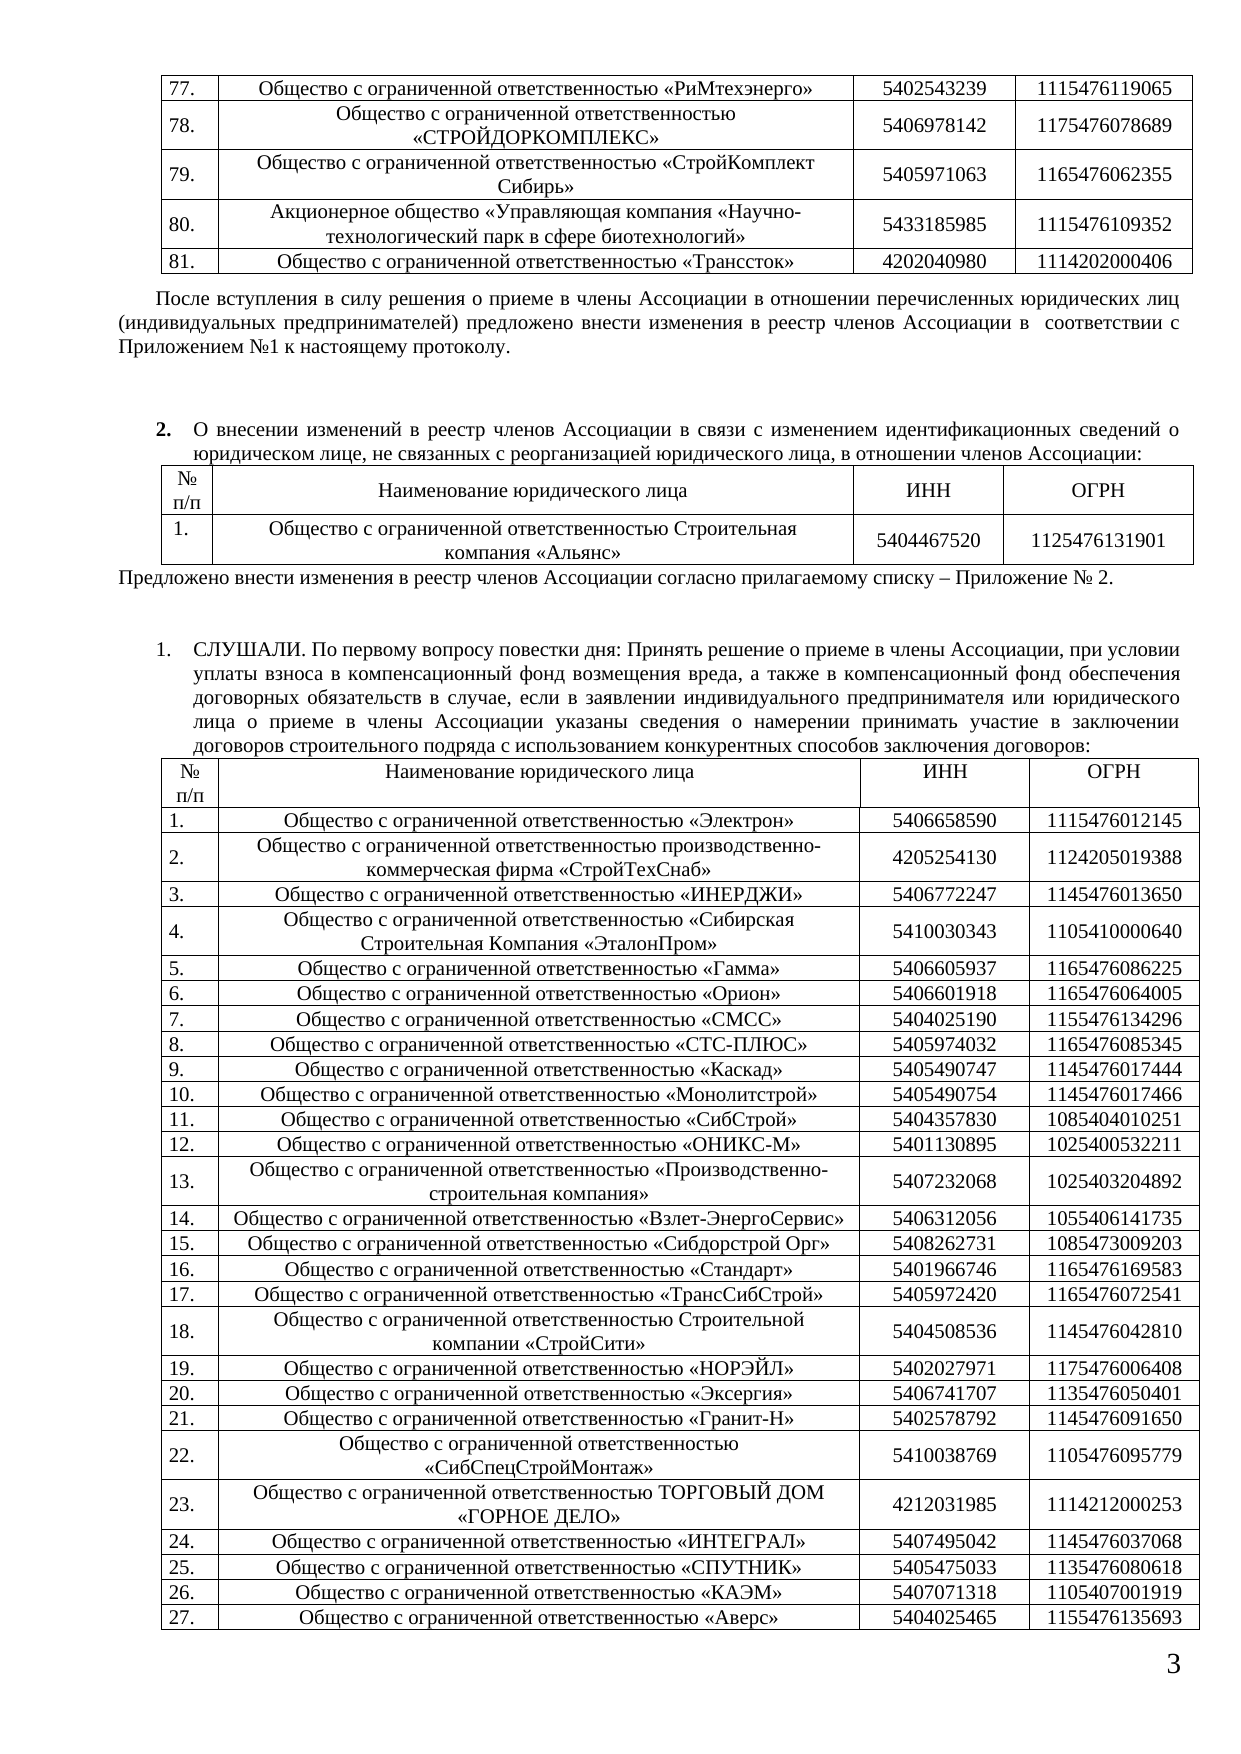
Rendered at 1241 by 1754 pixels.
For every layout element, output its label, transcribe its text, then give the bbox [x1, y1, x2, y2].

table_cell 1085404010251 [1030, 1107, 1199, 1131]
table_cell 1124205019388 [1030, 833, 1199, 881]
table_cell [162, 1231, 218, 1255]
table_cell 1165476086225 [1030, 956, 1199, 980]
table_cell Общество с ограниченной ответственностью «ОНИКС-М» [219, 1132, 859, 1156]
table_cell [162, 1307, 218, 1355]
table_cell 1165476064005 [1030, 981, 1199, 1005]
table_cell 1025400532211 [1030, 1132, 1199, 1156]
table_header ОГРН [1030, 759, 1198, 807]
table_cell [162, 249, 218, 273]
table_cell 1175476006408 [1030, 1356, 1199, 1380]
table_cell [162, 907, 218, 955]
table_cell [162, 150, 218, 198]
table_cell Акционерное общество «Управляющая компания «Научно-технологический парк в сфере биотехнологий» [219, 200, 853, 248]
table_cell 5402543239 [854, 76, 1015, 100]
table_cell 5406772247 [860, 882, 1029, 906]
table_cell [162, 1132, 218, 1156]
table_cell Общество с ограниченной ответственностью «Стандарт» [219, 1256, 859, 1281]
table_cell Общество с ограниченной ответственностью «СибСпецСтройМонтаж» [219, 1431, 859, 1479]
table_cell 5406601918 [860, 981, 1029, 1005]
table_cell 1145476042810 [1030, 1307, 1199, 1355]
table_cell 1125476131901 [1004, 515, 1193, 564]
table_cell 5405972420 [860, 1282, 1029, 1306]
table_cell Общество с ограниченной ответственностью «КАЭМ» [219, 1580, 859, 1604]
table_cell 5404508536 [860, 1307, 1029, 1355]
list О внесении изменений в реестр членов Ассоциации в связи с изменением идентификационных сведений о юридическом лице, не связанных с реорганизацией юридического лица, в отношении членов Ассоциации: [156, 417, 1181, 465]
table_header ИНН [861, 759, 1029, 807]
list СЛУШАЛИ. По первому вопросу повестки дня: Принять решение о приеме в члены Ассоциации, при условии уплаты взноса в компенсационный фонд возмещения вреда, а также в компенсационный фонд обеспечения договорных обязательств в случае, если в заявлении индивидуального предпринимателя или юридического лица о приеме в члены Ассоциации указаны сведения о намерении принимать участие в заключении договоров строительного подряда с использованием конкурентных способов заключения договоров: [156, 637, 1181, 757]
table_cell Общество с ограниченной ответственностью «Производственно-строительная компания» [219, 1157, 859, 1205]
table_cell 1175476078689 [1016, 101, 1192, 149]
table_cell 5406658590 [860, 808, 1029, 832]
table_cell Общество с ограниченной ответственностью «РиМтехэнерго» [219, 76, 853, 100]
table_cell 5402027971 [860, 1356, 1029, 1380]
table_cell Общество с ограниченной ответственностью «СМСС» [219, 1006, 859, 1031]
table_cell 1155476134296 [1030, 1006, 1199, 1031]
table_cell Общество с ограниченной ответственностью Строительная компания «Альянс» [213, 515, 853, 564]
table_cell 1145476013650 [1030, 882, 1199, 906]
table_cell Общество с ограниченной ответственностью «СтройКомплект Сибирь» [219, 150, 853, 198]
table_cell [162, 1356, 218, 1380]
table_cell Общество с ограниченной ответственностью «СибСтрой» [219, 1107, 859, 1131]
table_cell 1135476050401 [1030, 1381, 1199, 1405]
table_cell 5406605937 [860, 956, 1029, 980]
table_cell [162, 1006, 218, 1031]
table_cell 5404025190 [860, 1006, 1029, 1031]
table_cell [162, 1107, 218, 1131]
table_cell 1115476119065 [1016, 76, 1192, 100]
table_cell 1155476135693 [1030, 1605, 1199, 1629]
table_cell 5410038769 [860, 1431, 1029, 1479]
table_cell 5405475033 [860, 1555, 1029, 1579]
table_cell 5407495042 [860, 1530, 1029, 1553]
table_cell [162, 833, 218, 881]
table_cell 5401966746 [860, 1256, 1029, 1281]
table_cell [162, 1032, 218, 1056]
table_cell [162, 1480, 218, 1528]
table_cell [162, 882, 218, 906]
table_cell Общество с ограниченной ответственностью «СТРОЙДОРКОМПЛЕКС» [219, 101, 853, 149]
table_cell 1115476109352 [1016, 200, 1192, 248]
table_cell [162, 1256, 218, 1281]
table_cell 5405490747 [860, 1057, 1029, 1081]
table_cell 5405490754 [860, 1082, 1029, 1106]
table_cell [162, 1406, 218, 1430]
table_cell 5406741707 [860, 1381, 1029, 1405]
table_cell Общество с ограниченной ответственностью «Транссток» [219, 249, 853, 273]
table_cell 1145476091650 [1030, 1406, 1199, 1430]
table_cell Общество с ограниченной ответственностью «СТС-ПЛЮС» [219, 1032, 859, 1056]
table_cell Общество с ограниченной ответственностью «ИНЕРДЖИ» [219, 882, 859, 906]
table_cell [162, 200, 218, 248]
table_cell 1055406141735 [1030, 1206, 1199, 1230]
table_cell Общество с ограниченной ответственностью «Взлет-ЭнергоСервис» [219, 1206, 859, 1230]
table_cell 5406978142 [854, 101, 1015, 149]
table_header № п/п [162, 759, 218, 807]
table_cell 1135476080618 [1030, 1555, 1199, 1579]
table_header ОГРН [1004, 466, 1193, 514]
table_header Наименование юридического лица [219, 759, 860, 807]
table_cell [162, 1555, 218, 1579]
table_cell 1025403204892 [1030, 1157, 1199, 1205]
table_cell 1105476095779 [1030, 1431, 1199, 1479]
table_cell 1145476037068 [1030, 1530, 1199, 1553]
table_cell 4202040980 [854, 249, 1015, 273]
table_header № п/п [162, 466, 212, 514]
table_cell 5405974032 [860, 1032, 1029, 1056]
table_cell Общество с ограниченной ответственностью «Электрон» [219, 808, 859, 832]
table_cell 1085473009203 [1030, 1231, 1199, 1255]
table_cell 5406312056 [860, 1206, 1029, 1230]
table_cell 4212031985 [860, 1480, 1029, 1528]
table_cell [162, 1057, 218, 1081]
table_cell Общество с ограниченной ответственностью «НОРЭЙЛ» [219, 1356, 859, 1380]
table_cell [162, 1082, 218, 1106]
table_cell 1165476085345 [1030, 1032, 1199, 1056]
table_cell 1105410000640 [1030, 907, 1199, 955]
table_cell [162, 981, 218, 1005]
table_cell Общество с ограниченной ответственностью «Аверс» [219, 1605, 859, 1629]
table_cell 5404357830 [860, 1107, 1029, 1131]
table_header Наименование юридического лица [213, 466, 853, 514]
table_cell 5410030343 [860, 907, 1029, 955]
table_cell 5402578792 [860, 1406, 1029, 1430]
table_cell [162, 76, 218, 100]
table_cell [162, 1530, 218, 1553]
table_cell Общество с ограниченной ответственностью производственно-коммерческая фирма «СтройТехСнаб» [219, 833, 859, 881]
table_cell 1105407001919 [1030, 1580, 1199, 1604]
table_cell Общество с ограниченной ответственностью «Эксергия» [219, 1381, 859, 1405]
table_cell 5407232068 [860, 1157, 1029, 1205]
table_cell Общество с ограниченной ответственностью «Каскад» [219, 1057, 859, 1081]
table_cell [162, 808, 218, 832]
table_cell [162, 1157, 218, 1205]
table_cell Общество с ограниченной ответственностью «Монолитстрой» [219, 1082, 859, 1106]
table_cell 1114202000406 [1016, 249, 1192, 273]
table_cell Общество с ограниченной ответственностью «ТрансСибСтрой» [219, 1282, 859, 1306]
table_cell 1165476062355 [1016, 150, 1192, 198]
table_cell Общество с ограниченной ответственностью «Гранит-Н» [219, 1406, 859, 1430]
table_cell 5401130895 [860, 1132, 1029, 1156]
table_cell 1145476017444 [1030, 1057, 1199, 1081]
table_cell [162, 956, 218, 980]
table_cell 1114212000253 [1030, 1480, 1199, 1528]
table_cell 5405971063 [854, 150, 1015, 198]
table_cell 4205254130 [860, 833, 1029, 881]
table_cell [162, 1580, 218, 1604]
table_cell [162, 1605, 218, 1629]
table_cell 5433185985 [854, 200, 1015, 248]
table_cell Общество с ограниченной ответственностью ТОРГОВЫЙ ДОМ «ГОРНОЕ ДЕЛО» [219, 1480, 859, 1528]
table_cell 1165476169583 [1030, 1256, 1199, 1281]
table_cell Общество с ограниченной ответственностью «ИНТЕГРАЛ» [219, 1530, 859, 1553]
text После вступления в силу решения о приеме в члены Ассоциации в отношении перечисленных юридических лиц (индивидуальных предпринимателей) предложено внести изменения в реестр членов Ассоциации в соответствии с Приложением №1 к настоящему протоколу. [118, 286, 1181, 358]
text Предложено внести изменения в реестр членов Ассоциации согласно прилагаемому списку – Приложение № 2. [118, 565, 1181, 589]
table_cell [162, 1381, 218, 1405]
table_cell Общество с ограниченной ответственностью «Гамма» [219, 956, 859, 980]
table_cell Общество с ограниченной ответственностью Строительной компании «СтройСити» [219, 1307, 859, 1355]
table_cell 5404025465 [860, 1605, 1029, 1629]
table_cell [162, 101, 218, 149]
table_cell Общество с ограниченной ответственностью «Сибирская Строительная Компания «ЭталонПром» [219, 907, 859, 955]
table_cell Общество с ограниченной ответственностью «Орион» [219, 981, 859, 1005]
table_cell Общество с ограниченной ответственностью «Сибдорстрой Орг» [219, 1231, 859, 1255]
table_cell 1145476017466 [1030, 1082, 1199, 1106]
table_cell Общество с ограниченной ответственностью «СПУТНИК» [219, 1555, 859, 1579]
table_cell 5407071318 [860, 1580, 1029, 1604]
table_cell [162, 1431, 218, 1479]
table_cell 5404467520 [854, 515, 1003, 564]
table_cell 1165476072541 [1030, 1282, 1199, 1306]
table_cell 5408262731 [860, 1231, 1029, 1255]
table_cell 1115476012145 [1030, 808, 1199, 832]
table_cell [162, 1206, 218, 1230]
table_cell [162, 515, 212, 564]
table_cell [162, 1282, 218, 1306]
table_header ИНН [854, 466, 1003, 514]
